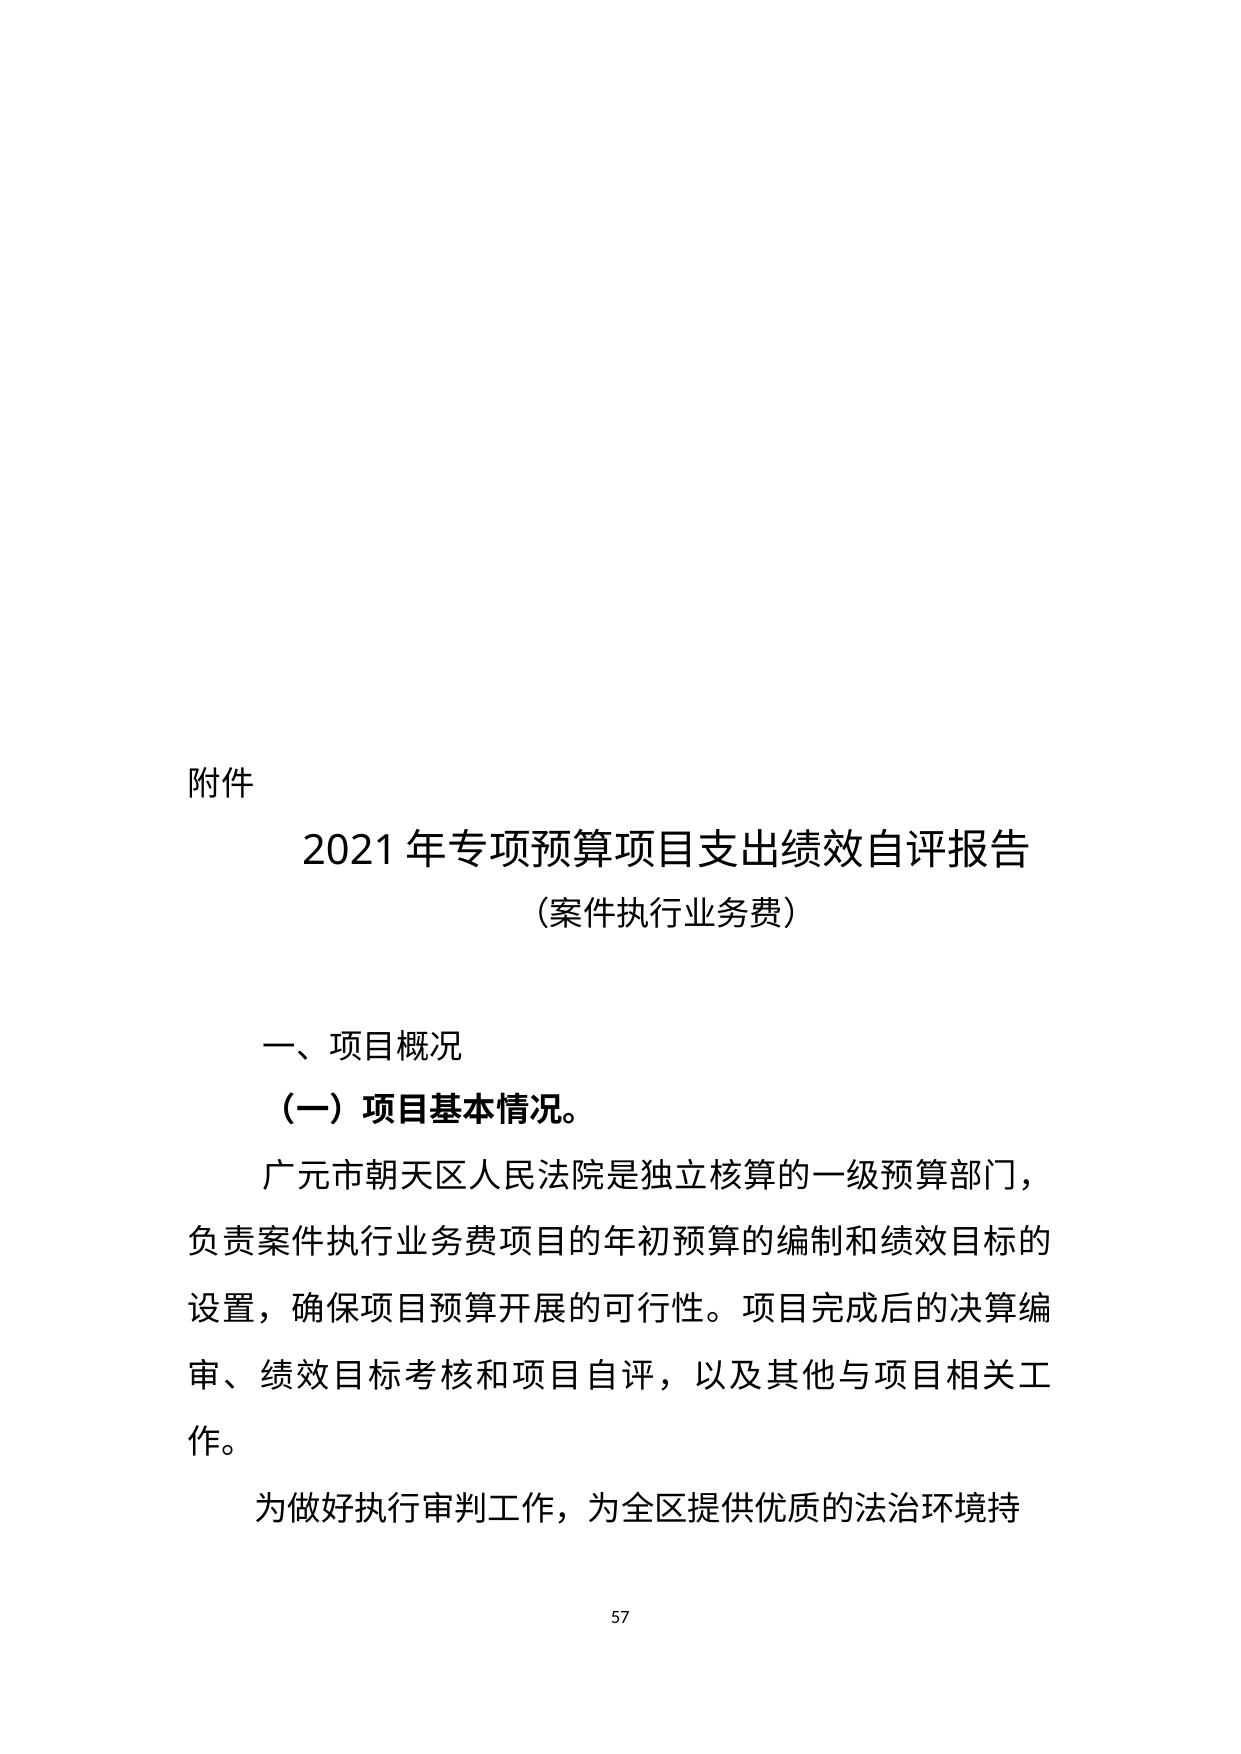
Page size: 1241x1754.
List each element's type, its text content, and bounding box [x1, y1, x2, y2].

text 附件 [187, 749, 1053, 814]
text 一、项目概况 [187, 1009, 1053, 1071]
text （一）项目基本情况。 [187, 1071, 1053, 1134]
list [187, 1467, 1053, 1534]
text 2021年专项预算项目支出绩效自评报告 [187, 814, 1053, 879]
text 广元市朝天区人民法院是独立核算的一级预算部门，负责案件执行业务费项目的年初预算的编制和绩效目标的设置，确保项目预算开展的可行性。项目完成后的决算编审、绩效目标考核和项目自评，以及其他与项目相关工作。 [187, 1134, 1053, 1467]
text （案件执行业务费） [187, 879, 1053, 944]
